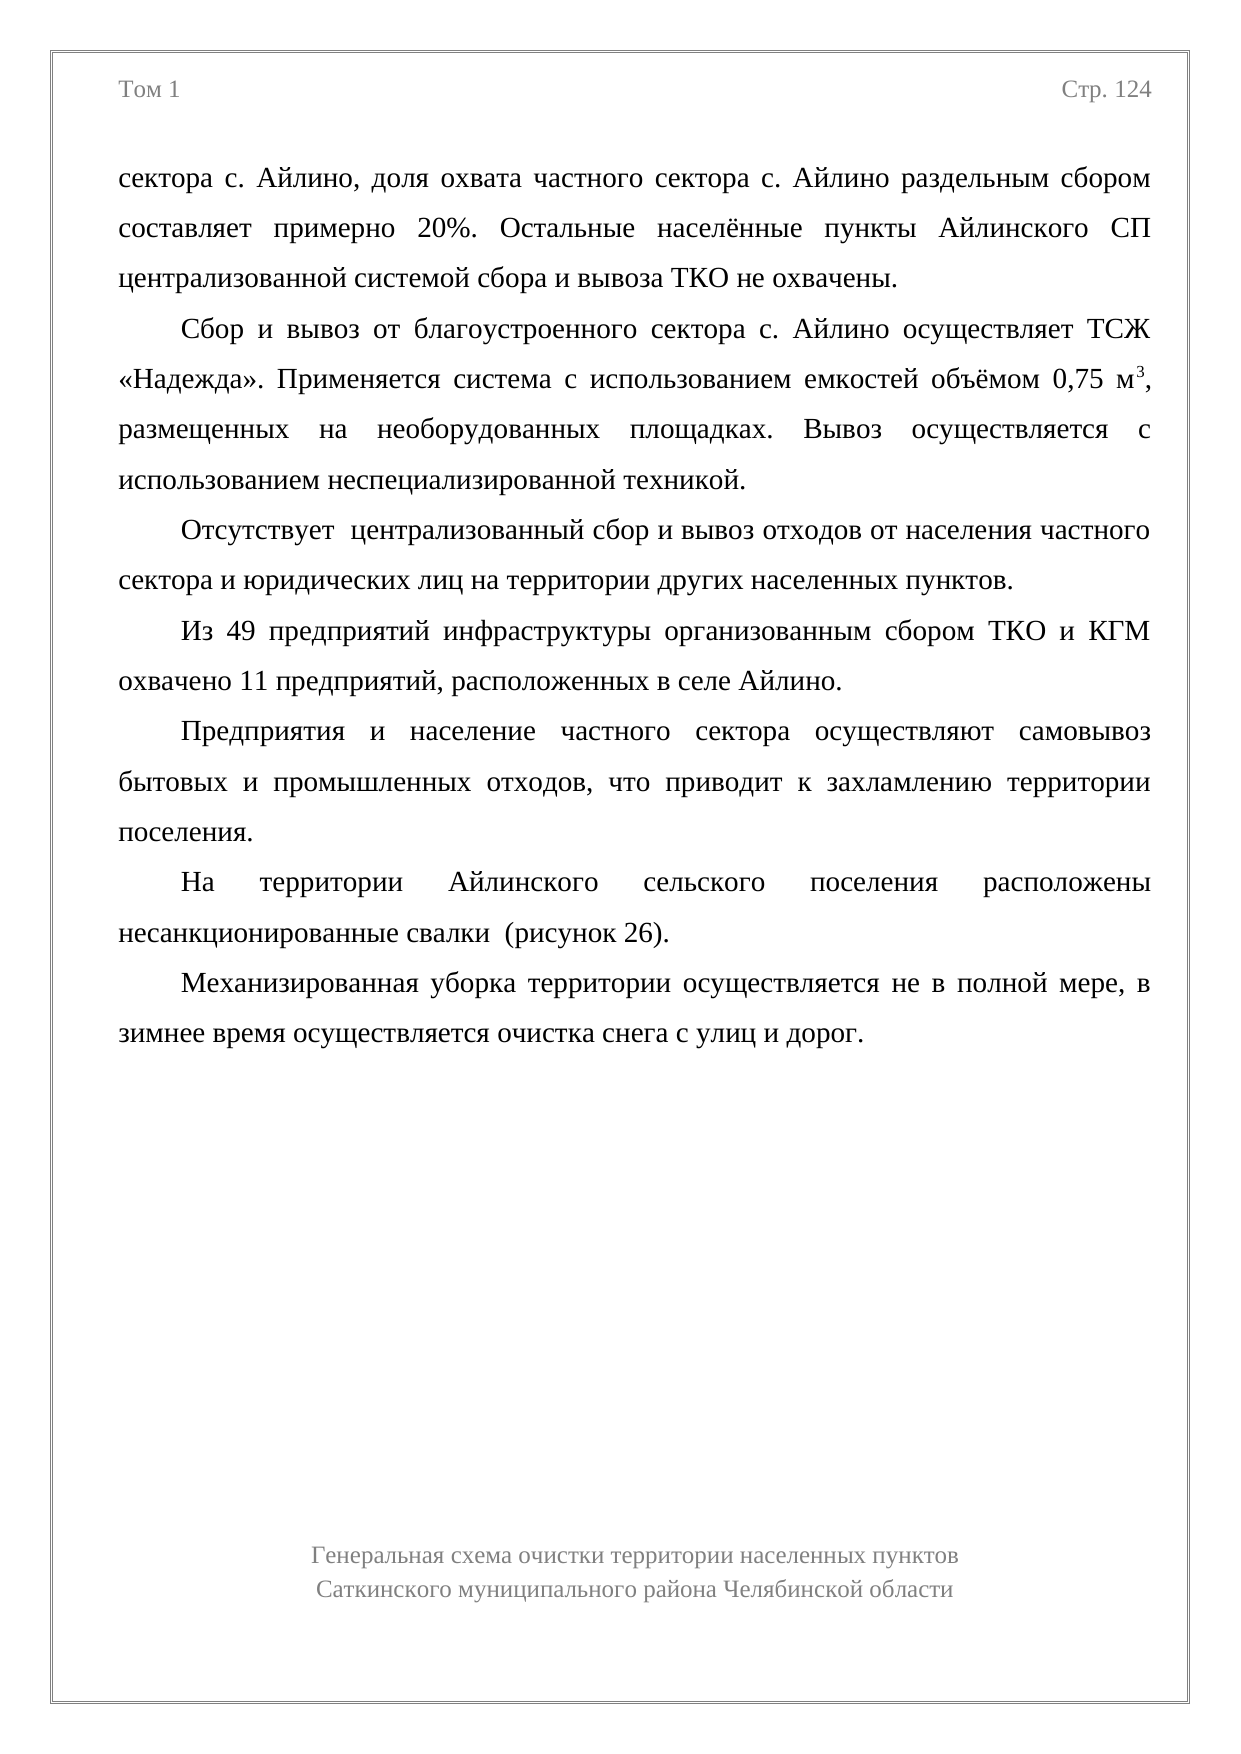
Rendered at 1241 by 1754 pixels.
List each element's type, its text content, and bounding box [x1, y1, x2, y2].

text Механизированная уборка территории осуществляется не в полной мере, в зимнее время осуществляется очистка снега с улиц и дорог. [118, 965, 1152, 1049]
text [118, 160, 1152, 294]
text На территории Айлинского сельского поселения расположены несанкционированные свалки (рисунок 26). [118, 864, 1152, 948]
text Сбор и вывоз от благоустроенного сектора с. Айлино осуществляет ТСЖ «Надежда». Применяется система с использованием емкостей объёмом , размещенных на необорудованных площадках. Вывоз осуществляется с использованием неспециализированной техникой. [118, 311, 1152, 495]
text Из 49 предприятий инфраструктуры организованным сбором ТКО и КГМ охвачено 11 предприятий, расположенных в селе Айлино. [118, 613, 1152, 697]
text Отсутствует централизованный сбор и вывоз отходов от населения частного сектора и юридических лиц на территории других населенных пунктов. [118, 512, 1152, 596]
text Предприятия и население частного сектора осуществляют самовывоз бытовых и промышленных отходов, что приводит к захламлению территории поселения. [118, 713, 1152, 848]
